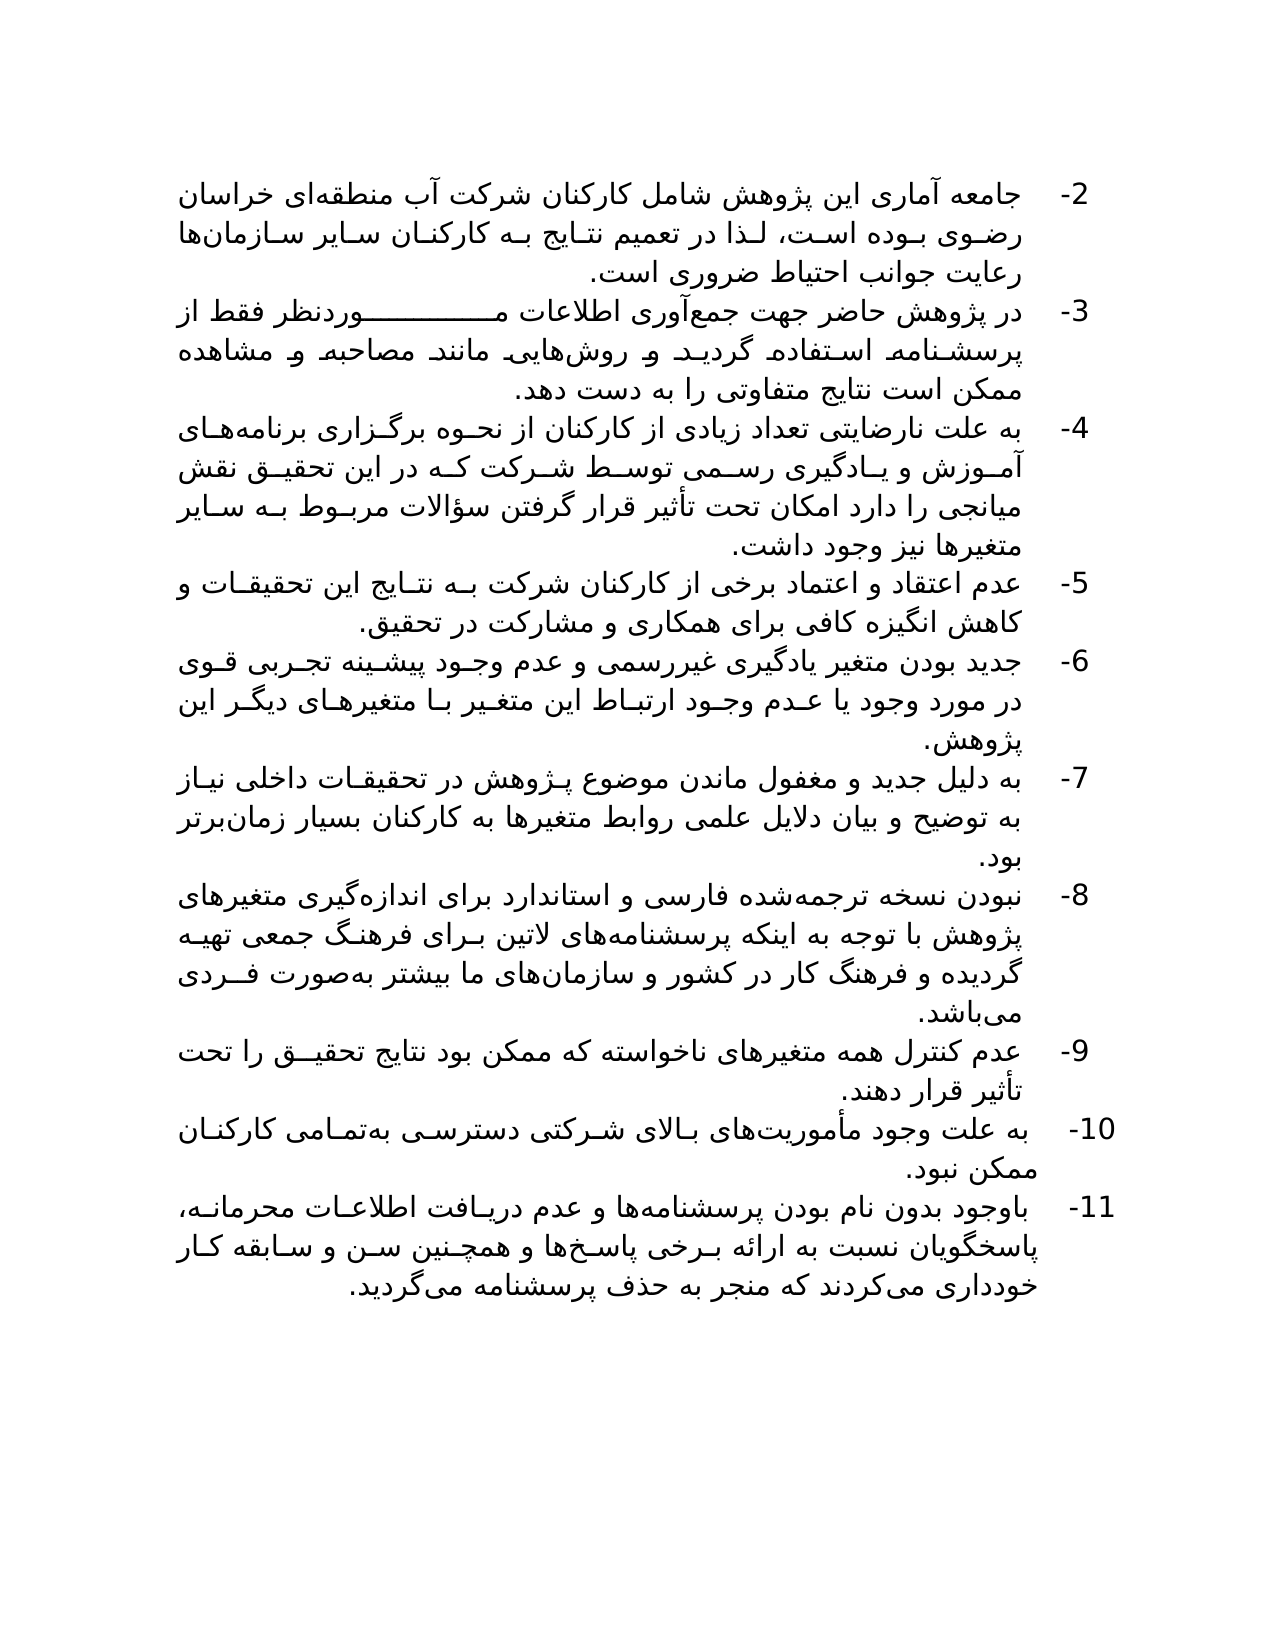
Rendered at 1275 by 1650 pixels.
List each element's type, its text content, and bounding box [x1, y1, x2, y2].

list به علت وجود مأموریت‌های بالای شرکتی دسترسی به‌تمامی کارکنان ممکن نبود. [177, 1112, 1068, 1185]
list در ﭘﮋوﻫﺶ ﺣﺎﺿﺮ ﺟﻬﺖ جمع‌آوری اﻃﻼﻋﺎت موردنظر ﻓﻘﻂ از ﭘﺮﺳﺸـﻨﺎﻣﻪ اﺳـﺘﻔﺎده ﮔﺮدﯾـﺪ و روش‌هایی مانند ﻣﺼﺎﺣﺒﻪ و ﻣﺸﺎﻫﺪه ﻣﻤﮑﻦ اﺳﺖ ﻧﺘﺎﯾﺞ ﻣﺘﻔﺎوﺗﯽ را ﺑﻪ دﺳﺖ دﻫﺪ. [177, 294, 1060, 406]
list نبودن نسخه ترجمه‌شده فارسی و استاندارد برای اندازه‌گیری متغیرهای پژوهش با توجه به اینکه پرسشنامه‌های لاتین برای فرهنگ جمعی تهیه گردیده و فرهنگ کار در کشور و سازمان‌های ما بیشتر به‌صورت فردی می‌باشد. [177, 878, 1060, 1029]
list جدید بودن متغیر یادگیری غیررسمی و عدم وجود پیشینه تجربی قوی در مورد وجود یا عدم وجود ارتباط این متغیر با متغیرهای دیگر این پژوهش. [177, 645, 1060, 757]
list جامعه آماری این پژوهش شامل کارکنان شرکت آب منطقه‌ای خراسان رضوی بوده است، لذا در تعمیم نتایج به کارکنان سایر سازمان‌ها رعایت جوانب احتیاط ضروری است. [177, 177, 1060, 289]
list به دلیل جدید و مغفول ماندن موضوع پژوهش در تحقیقات داخلی نیاز به توضیح و بیان دلایل علمی روابط متغیرها به کارکنان بسیار زمان‌برتر بود. [177, 762, 1060, 873]
list به علت نارضایتی تعداد زیادی از کارکنان از نحوه برگزاری برنامه‌های آموزش و یادگیری رسمی توسط شرکت که در این تحقیق نقش میانجی را دارد امکان تحت تأثیر قرار گرفتن سؤالات مربوط به سایر متغیرها نیز وجود داشت. [177, 411, 1060, 562]
list عدم کنترل همه متغیرهای ناخواسته که ممکن بود نتایج تحقیق را تحت تأثیر قرار دهند. [177, 1034, 1060, 1107]
list عدم اعتقاد و اعتماد برخی از کارکنان شرکت به نتایج این تحقیقات و کاهش انگیزه کافی برای همکاری و مشارکت در تحقیق. [177, 567, 1060, 640]
list باوجود بدون نام بودن پرسشنامه‌ها و عدم دریافت اطلاعات محرمانه، پاسخگویان نسبت به ارائه برخی پاسخ‌ها و همچنین سن و سابقه کار خودداری می‌کردند که منجر به حذف پرسشنامه می‌گردید. [177, 1190, 1068, 1302]
